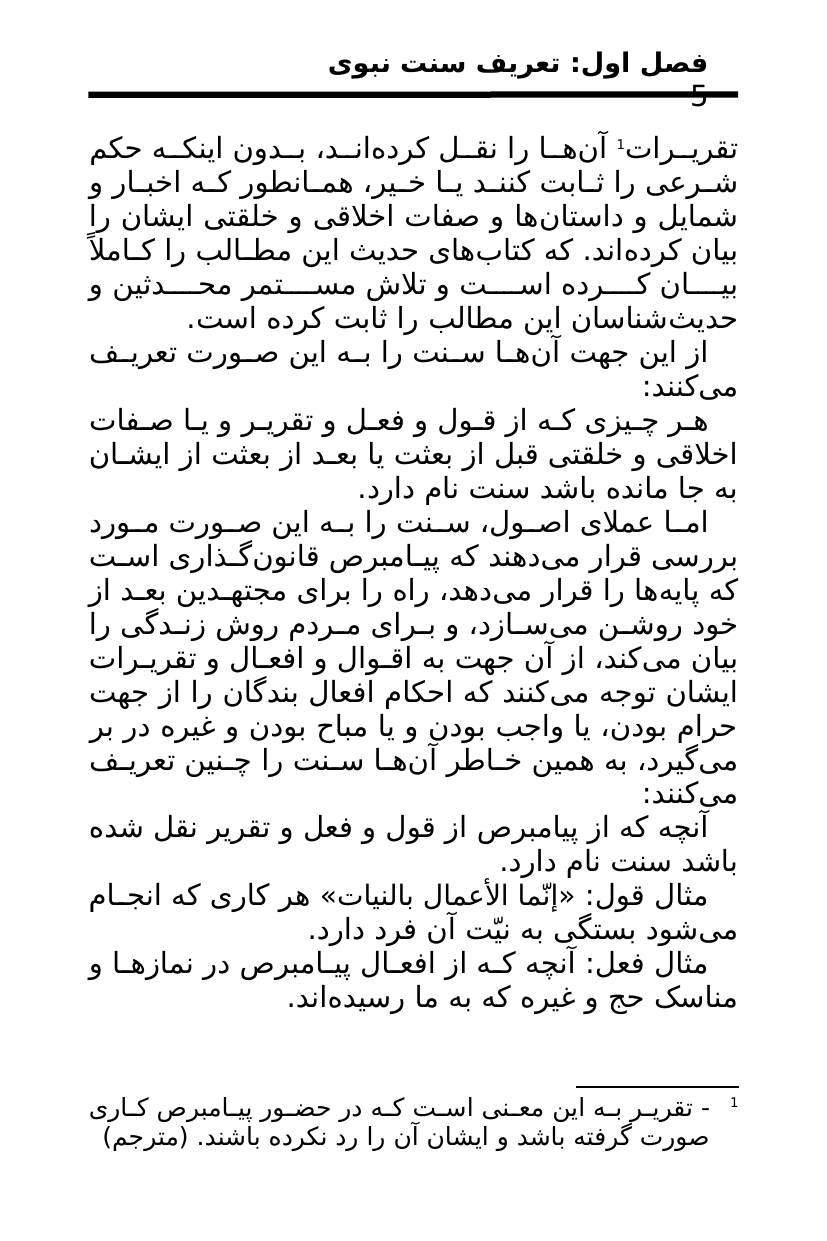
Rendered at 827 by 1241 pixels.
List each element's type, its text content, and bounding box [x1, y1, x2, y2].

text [89, 132, 738, 335]
text مثال فعل: آنچه که از افعال پیامبرص در نمازها و مناسک حج و غیره که به ما رسیده‌اند. [89, 947, 738, 1014]
text هر چیزی که از قول و فعل و تقریر و یا صفات اخلاقی و خلقتی قبل از بعثت یا بعد از بعثت از ایشان به جا مانده باشد سنت نام دارد. [89, 403, 738, 505]
text از این جهت آن‌ها سنت را به این صورت تعریف می‌کنند: [89, 335, 738, 403]
text اما عملای اصول، سنت را به این صورت مورد بررسی قرار می‌دهند که پیامبرص قانون‌گذاری است که پایه‌ها را قرار می‌دهد، راه را برای مجتهدین بعد از خود روشن می‌سازد، و برای مردم روش زندگی را بیان می‌کند، از آن جهت به اقوال و افعال و تقریرات ایشان توجه می‌کنند که احکام افعال بندگان را از جهت حرام بودن، یا واجب بودن و یا مباح بودن و غیره در بر می‌گیرد، به همین خاطر آن‌ها سنت را چنین تعریف می‌کنند: [89, 505, 738, 811]
text مثال قول: «إنّما الأعمال بالنیات» هر کاری که انجام می‌شود بستگی به نیّت آن فرد دارد. [89, 879, 738, 947]
text آنچه که از پیامبرص از قول و فعل و تقریر نقل شده باشد سنت نام دارد. [89, 811, 738, 879]
